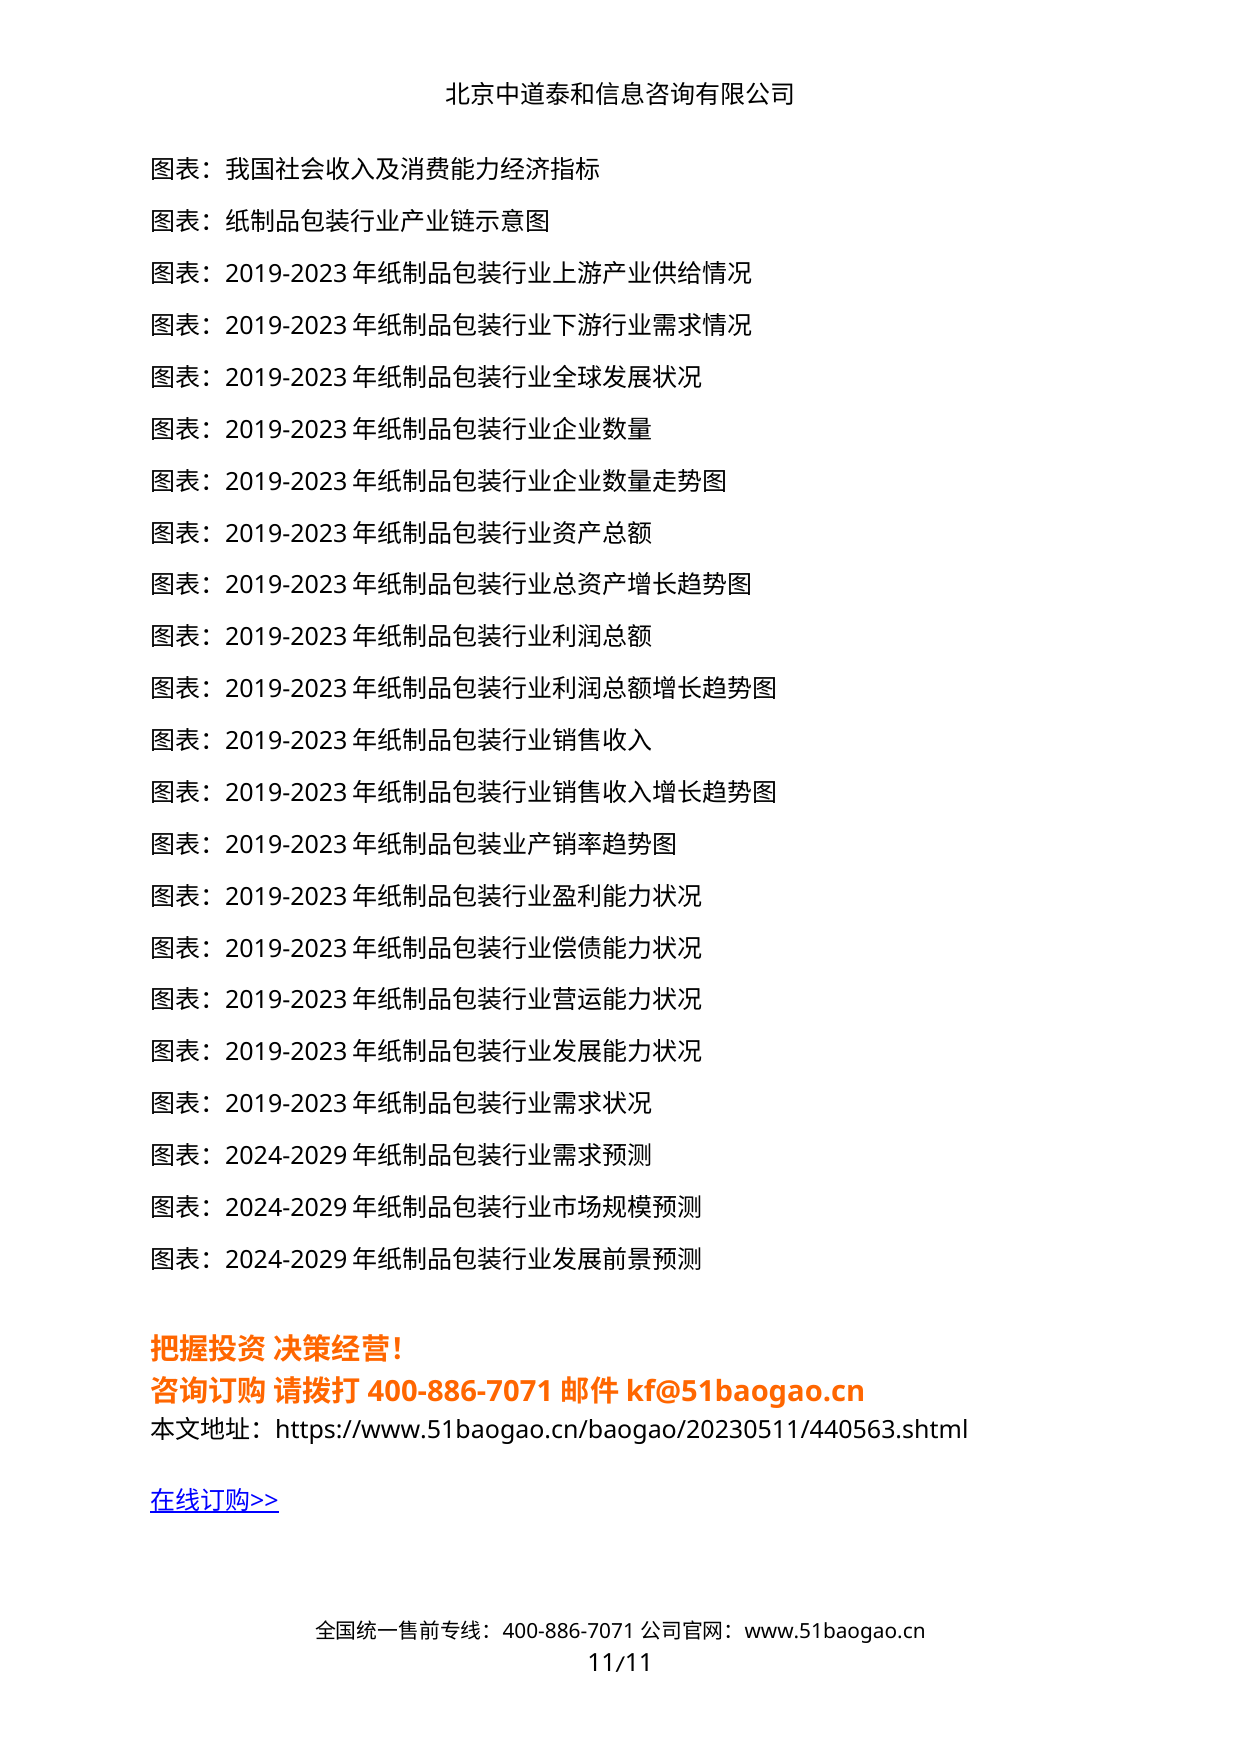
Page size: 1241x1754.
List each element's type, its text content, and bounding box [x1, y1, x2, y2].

text 图表：2019-2023年纸制品包装行业发展能力状况 [150, 1032, 1090, 1068]
text 图表：2019-2023年纸制品包装业产销率趋势图 [150, 824, 1090, 861]
text 图表：2024-2029年纸制品包装行业市场规模预测 [150, 1187, 1090, 1224]
text 图表：2019-2023年纸制品包装行业需求状况 [150, 1084, 1090, 1120]
text 图表：纸制品包装行业产业链示意图 [150, 202, 1090, 238]
text 图表：2019-2023年纸制品包装行业偿债能力状况 [150, 928, 1090, 964]
text 图表：我国社会收入及消费能力经济指标 [150, 150, 1090, 186]
text 图表：2019-2023年纸制品包装行业全球发展状况 [150, 357, 1090, 394]
text 图表：2019-2023年纸制品包装行业总资产增长趋势图 [150, 565, 1090, 601]
text 图表：2019-2023年纸制品包装行业销售收入 [150, 721, 1090, 757]
text 图表：2024-2029年纸制品包装行业发展前景预测 [150, 1239, 1090, 1276]
text 图表：2019-2023年纸制品包装行业销售收入增长趋势图 [150, 772, 1090, 809]
text 图表：2019-2023年纸制品包装行业利润总额增长趋势图 [150, 669, 1090, 705]
text 在线订购>> [150, 1446, 1090, 1517]
text 图表：2019-2023年纸制品包装行业盈利能力状况 [150, 876, 1090, 912]
text 图表：2024-2029年纸制品包装行业需求预测 [150, 1136, 1090, 1172]
text 图表：2019-2023年纸制品包装行业资产总额 [150, 513, 1090, 549]
text 图表：2019-2023年纸制品包装行业企业数量走势图 [150, 461, 1090, 497]
text 图表：2019-2023年纸制品包装行业利润总额 [150, 617, 1090, 653]
text 图表：2019-2023年纸制品包装行业上游产业供给情况 [150, 254, 1090, 290]
text 图表：2019-2023年纸制品包装行业企业数量 [150, 409, 1090, 446]
text 图表：2019-2023年纸制品包装行业营运能力状况 [150, 980, 1090, 1016]
text 把握投资 决策经营！咨询订购 请拨打 400-886-7071 邮件 kf@51baogao.cn本文地址：https://www.51baogao.cn/baogao/20230511/440563.shtml [150, 1291, 1090, 1446]
text 图表：2019-2023年纸制品包装行业下游行业需求情况 [150, 306, 1090, 342]
